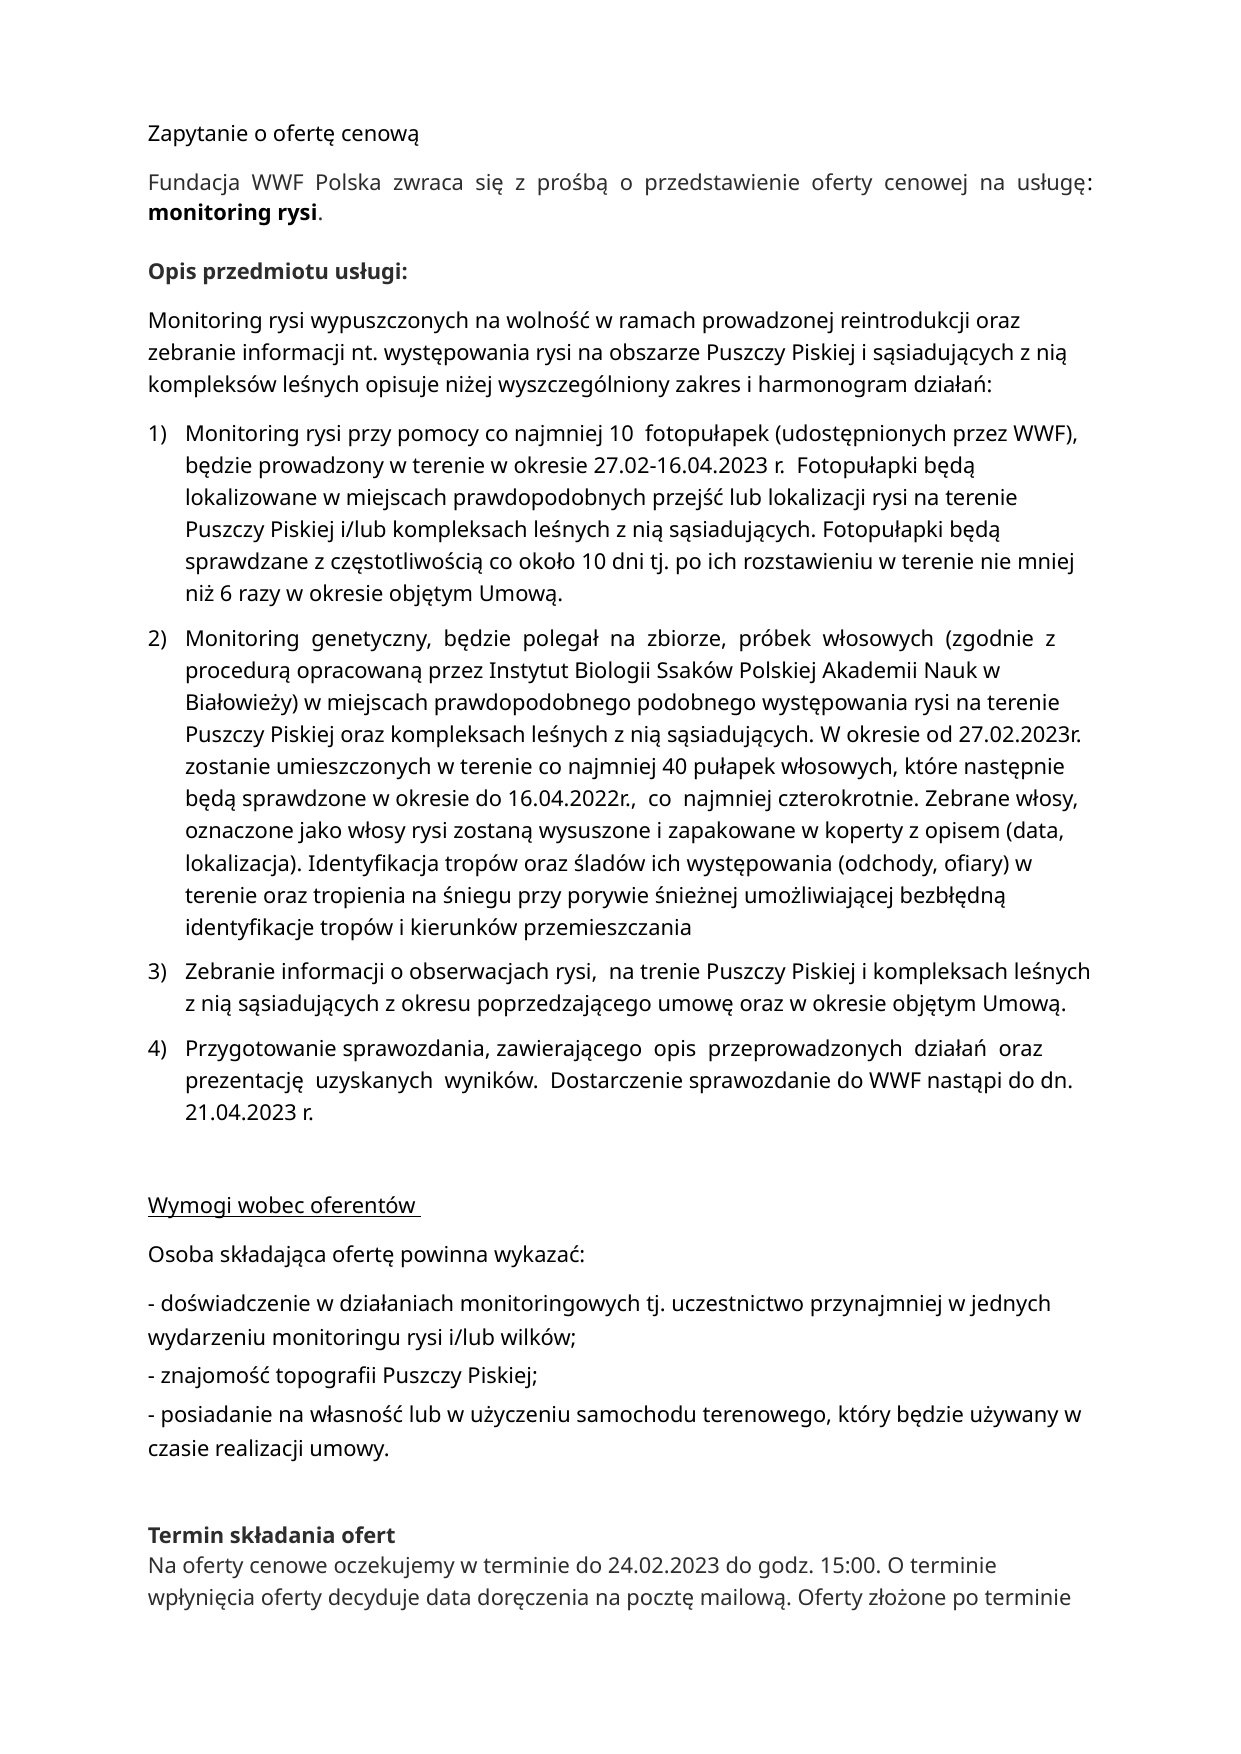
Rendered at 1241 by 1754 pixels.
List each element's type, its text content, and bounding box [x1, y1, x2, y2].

list Zebranie informacji o obserwacjach rysi, na trenie Puszczy Piskiej i kompleksach leśnych z nią sąsiadujących z okresu poprzedzającego umowę oraz w okresie objętym Umową. [148, 956, 1093, 1018]
list Przygotowanie sprawozdania, zawierającego opis przeprowadzonych działań oraz prezentację uzyskanych wyników. Dostarczenie sprawozdanie do WWF nastąpi do dn. 21.04.2023 r. [148, 1033, 1093, 1127]
text Termin składania ofert [148, 1520, 1093, 1550]
list Monitoring rysi przy pomocy co najmniej 10 fotopułapek (udostępnionych przez WWF), będzie prowadzony w terenie w okresie 27.02-16.04.2023 r. Fotopułapki będą lokalizowane w miejscach prawdopodobnych przejść lub lokalizacji rysi na terenie Puszczy Piskiej i/lub kompleksach leśnych z nią sąsiadujących. Fotopułapki będą sprawdzane z częstotliwością co około 10 dni tj. po ich rozstawieniu w terenie nie mniej niż 6 razy w okresie objętym Umową. [148, 418, 1093, 608]
text Opis przedmiotu usługi: [148, 256, 1093, 286]
text Zapytanie o ofertę cenową [148, 118, 1093, 148]
text - znajomość topografii Puszczy Piskiej; [148, 1361, 1093, 1390]
text Wymogi wobec oferentów [148, 1191, 1093, 1220]
text Osoba składająca ofertę powinna wykazać: [148, 1239, 1093, 1269]
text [148, 1550, 1093, 1612]
text Monitoring rysi wypuszczonych na wolność w ramach prowadzonej reintrodukcji oraz zebranie informacji nt. występowania rysi na obszarze Puszczy Piskiej i sąsiadujących z nią kompleksów leśnych opisuje niżej wyszczególniony zakres i harmonogram działań: [148, 305, 1093, 399]
text Fundacja WWF Polska zwraca się z prośbą o przedstawienie oferty cenowej na usługę: monitoring rysi. [148, 167, 1093, 227]
list Monitoring genetyczny, będzie polegał na zbiorze, próbek włosowych (zgodnie z procedurą opracowaną przez Instytut Biologii Ssaków Polskiej Akademii Nauk w Białowieży) w miejscach prawdopodobnego podobnego występowania rysi na terenie Puszczy Piskiej oraz kompleksach leśnych z nią sąsiadujących. W okresie od 27.02.2023r. zostanie umieszczonych w terenie co najmniej 40 pułapek włosowych, które następnie będą sprawdzone w okresie do 16.04.2022r., co najmniej czterokrotnie. Zebrane włosy, oznaczone jako włosy rysi zostaną wysuszone i zapakowane w koperty z opisem (data, lokalizacja). Identyfikacja tropów oraz śladów ich występowania (odchody, ofiary) w terenie oraz tropienia na śniegu przy porywie śnieżnej umożliwiającej bezbłędną identyfikacje tropów i kierunków przemieszczania [148, 623, 1093, 942]
text - doświadczenie w działaniach monitoringowych tj. uczestnictwo przynajmniej w jednych wydarzeniu monitoringu rysi i/lub wilków; [148, 1288, 1093, 1352]
text - posiadanie na własność lub w użyczeniu samochodu terenowego, który będzie używany w czasie realizacji umowy. [148, 1399, 1093, 1463]
